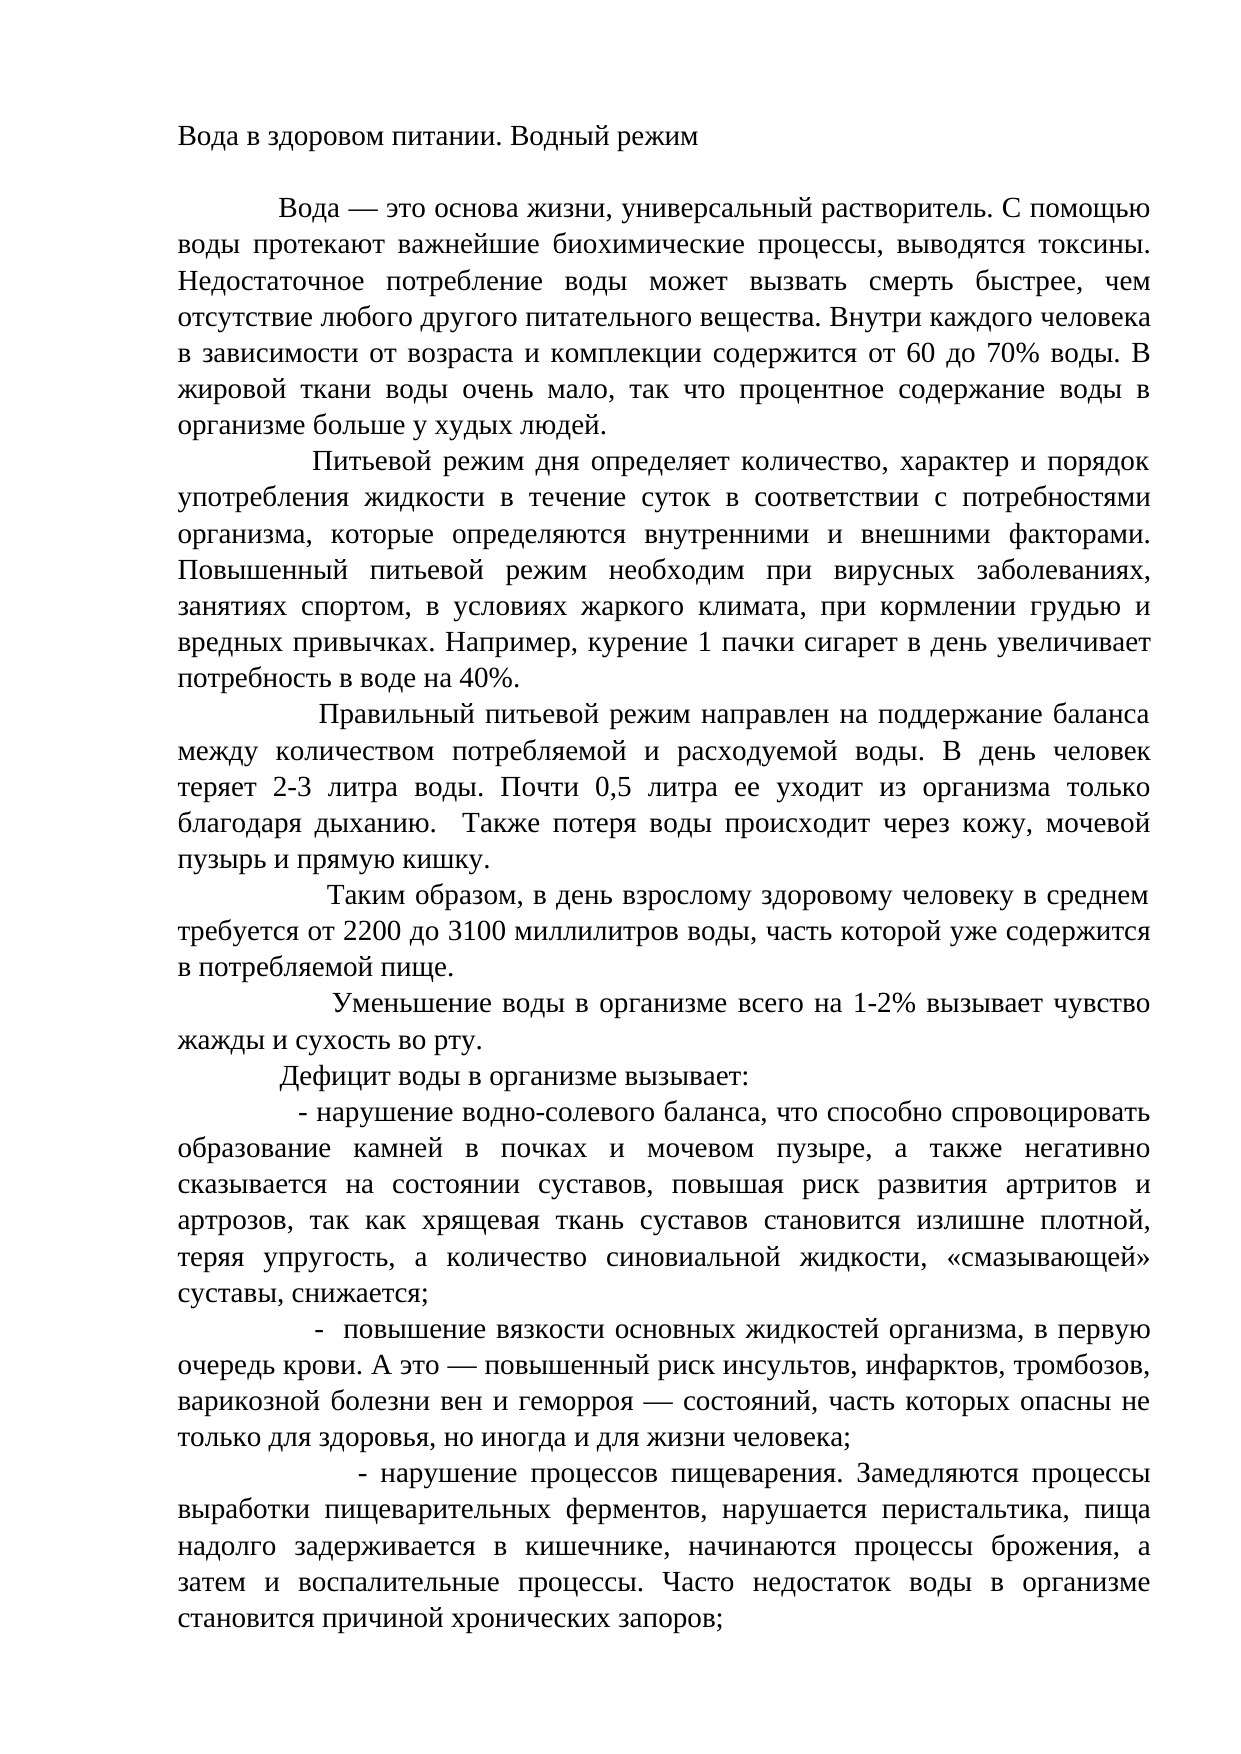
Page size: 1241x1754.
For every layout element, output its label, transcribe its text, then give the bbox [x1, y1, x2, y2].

text Таким образом, в день взрослому здоровому человеку в среднем требуется от 2200 до 3100 миллилитров воды, часть которой уже содержится в потребляемой пище. [177, 877, 1152, 983]
text Питьевой режим дня определяет количество, характер и порядок употребления жидкости в течение суток в соответствии с потребностями организма, которые определяются внутренними и внешними факторами. Повышенный питьевой режим необходим при вирусных заболеваниях, занятиях спортом, в условиях жаркого климата, при кормлении грудью и вредных привычках. Например, курение 1 пачки сигарет в день увеличивает потребность в воде на 40%. [177, 443, 1152, 694]
text - повышение вязкости основных жидкостей организма, в первую очередь крови. А это ― повышенный риск инсультов, инфарктов, тромбозов, варикозной болезни вен и геморроя ― состояний, часть которых опасны не только для здоровья, но иногда и для жизни человека; [177, 1311, 1152, 1453]
text Уменьшение воды в организме всего на 1-2% вызывает чувство жажды и сухость во рту. [177, 986, 1152, 1055]
text - нарушение водно-солевого баланса, что способно спровоцировать образование камней в почках и мочевом пузыре, а также негативно сказывается на состоянии суставов, повышая риск развития артритов и артрозов, так как хрящевая ткань суставов становится излишне плотной, теряя упругость, а количество синовиальной жидкости, «смазывающей» суставы, снижается; [177, 1094, 1152, 1308]
text Дефицит воды в организме вызывает: [177, 1058, 1152, 1091]
text Вода в здоровом питании. Водный режим [177, 118, 1152, 152]
text - нарушение процессов пищеварения. Замедляются процессы выработки пищеварительных ферментов, нарушается перистальтика, пища надолго задерживается в кишечнике, начинаются процессы брожения, а затем и воспалительные процессы. Часто недостаток воды в организме становится причиной хронических запоров; [177, 1456, 1152, 1634]
text Правильный питьевой режим направлен на поддержание баланса между количеством потребляемой и расходуемой воды. В день человек теряет 2-3 литра воды. Почти 0,5 литра ее уходит из организма только благодаря дыханию. Также потеря воды происходит через кожу, мочевой пузырь и прямую кишку. [177, 696, 1152, 874]
text Вода — это основа жизни, универсальный растворитель. С помощью воды протекают важнейшие биохимические процессы, выводятся токсины. Недостаточное потребление воды может вызвать смерть быстрее, чем отсутствие любого другого питательного вещества. Внутри каждого человека в зависимости от возраста и комплекции содержится от 60 до 70% воды. В жировой ткани воды очень мало, так что процентное содержание воды в организме больше у худых людей. [177, 190, 1152, 441]
